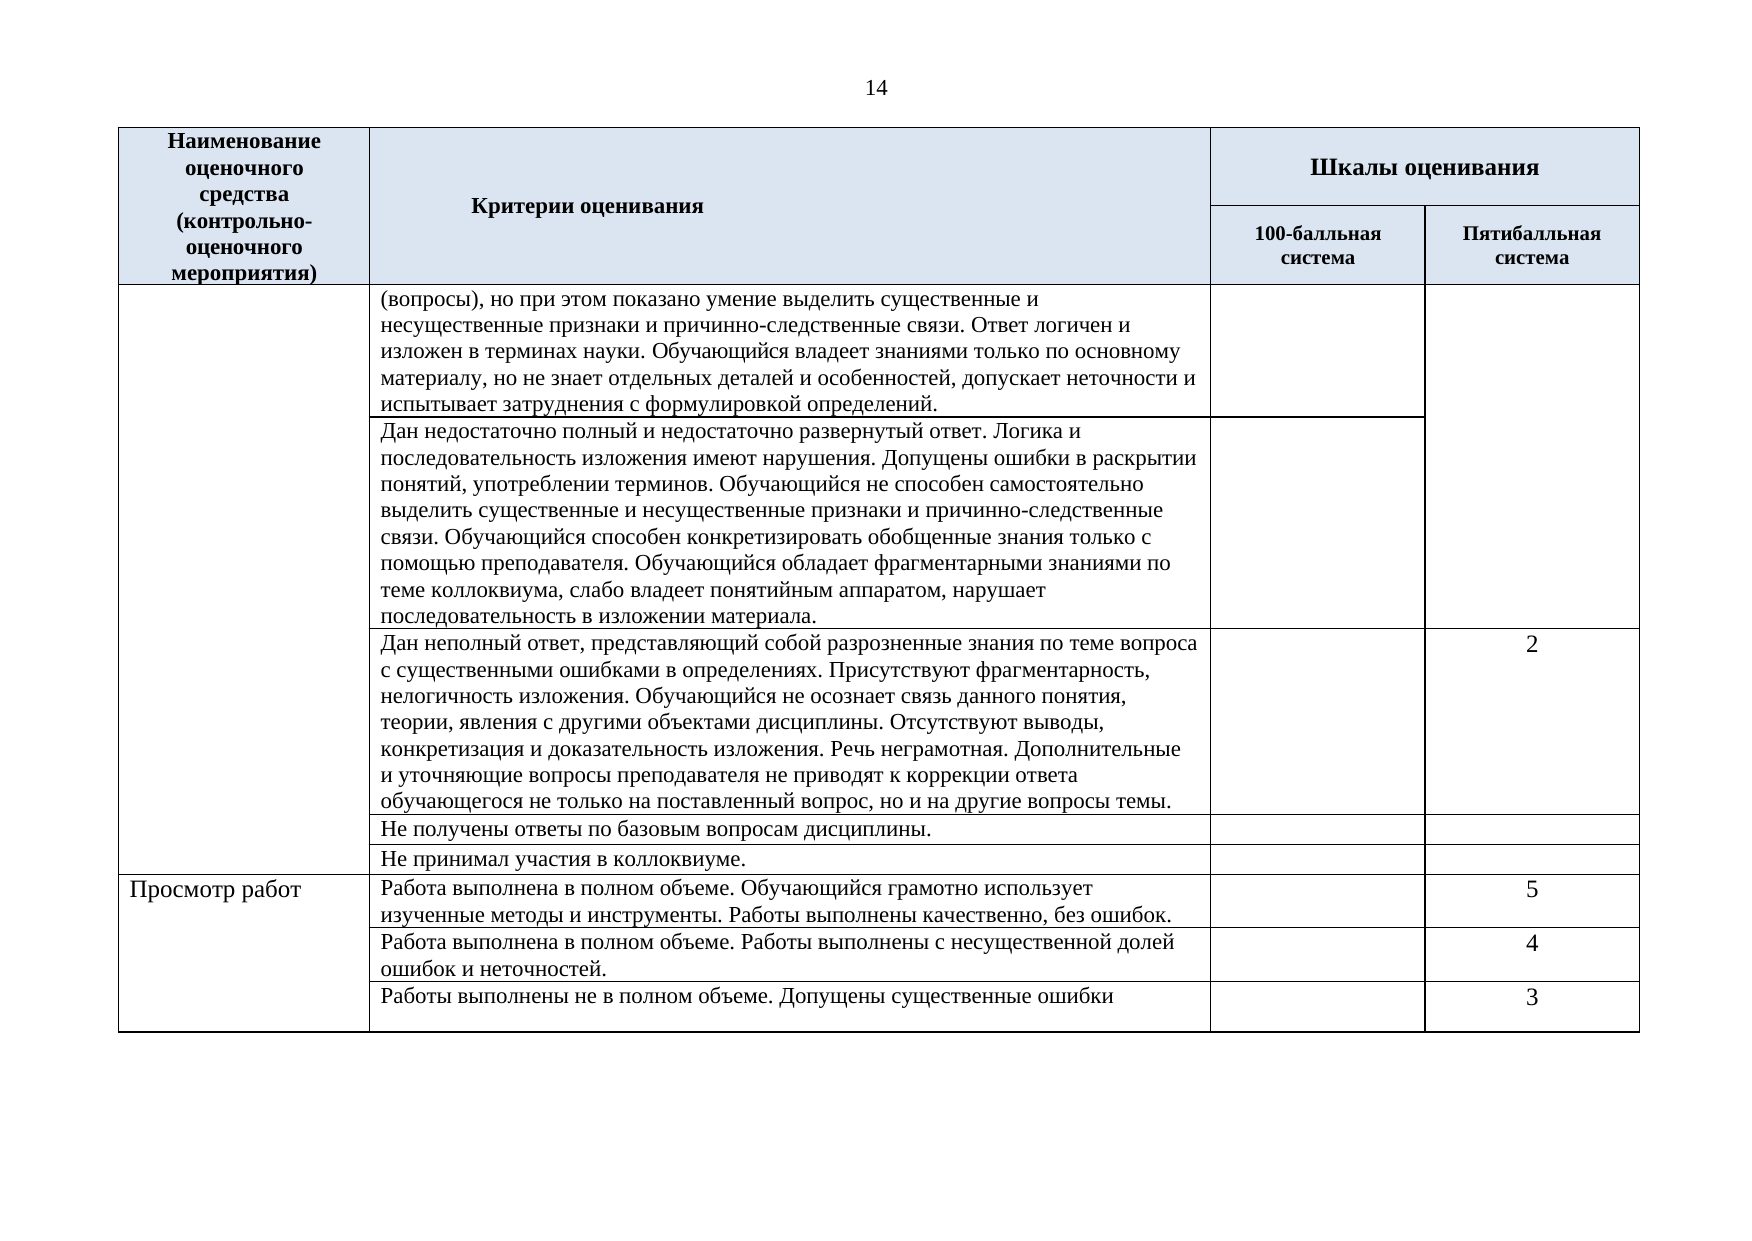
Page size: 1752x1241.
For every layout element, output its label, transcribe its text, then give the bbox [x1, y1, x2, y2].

table_cell [1211, 285, 1424, 416]
table_cell Не получены ответы по базовым вопросам дисциплины. [370, 815, 1210, 844]
table_cell Работы выполнены не в полном объеме. Допущены существенные ошибки [370, 982, 1210, 1031]
table_cell [1211, 418, 1424, 628]
table_cell Дан недостаточно полный и недостаточно развернутый ответ. Логика и последовательность изложения имеют нарушения. Допущены ошибки в раскрытии понятий, употреблении терминов. Обучающийся не способен самостоятельно выделить существенные и несущественные признаки и причинно-следственные связи. Обучающийся способен конкретизировать обобщенные знания только с помощью преподавателя. Обучающийся обладает фрагментарными знаниями по теме коллоквиума, слабо владеет понятийным аппаратом, нарушает последовательность в изложении материала. [370, 418, 1210, 628]
table_cell [1211, 815, 1424, 844]
table_cell [1211, 845, 1424, 873]
table_cell [1426, 845, 1639, 873]
table_cell [1211, 982, 1424, 1031]
table_cell Пятибалльная система [1426, 206, 1639, 284]
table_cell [370, 285, 1210, 416]
table_cell 5 [1426, 875, 1639, 927]
table_cell Работа выполнена в полном объеме. Обучающийся грамотно использует изученные методы и инструменты. Работы выполнены качественно, без ошибок. [370, 875, 1210, 927]
table_cell 3 [1426, 285, 1639, 628]
table_cell Не принимал участия в коллоквиуме. [370, 845, 1210, 873]
table_cell [1211, 629, 1424, 814]
table_header Наименование оценочного средства (контрольно-оценочного мероприятия) [119, 128, 369, 284]
table_cell Работа выполнена в полном объеме. Работы выполнены с несущественной долей ошибок и неточностей. [370, 928, 1210, 981]
table_cell 4 [1426, 928, 1639, 981]
table_cell 2 [1426, 629, 1639, 814]
table_cell 3 [1426, 982, 1639, 1031]
table_header Критерии оценивания [370, 128, 1210, 284]
table_cell Просмотр работ [119, 875, 369, 1031]
table_header Шкалы оценивания [1211, 128, 1639, 205]
table_cell [1211, 928, 1424, 981]
table_cell [1211, 875, 1424, 927]
table_cell Дан неполный ответ, представляющий собой разрозненные знания по теме вопроса с существенными ошибками в определениях. Присутствуют фрагментарность, нелогичность изложения. Обучающийся не осознает связь данного понятия, теории, явления с другими объектами дисциплины. Отсутствуют выводы, конкретизация и доказательность изложения. Речь неграмотная. Дополнительные и уточняющие вопросы преподавателя не приводят к коррекции ответа обучающегося не только на поставленный вопрос, но и на другие вопросы темы. [370, 629, 1210, 814]
table_cell [1426, 815, 1639, 844]
table_cell 100-балльная система [1211, 206, 1424, 284]
